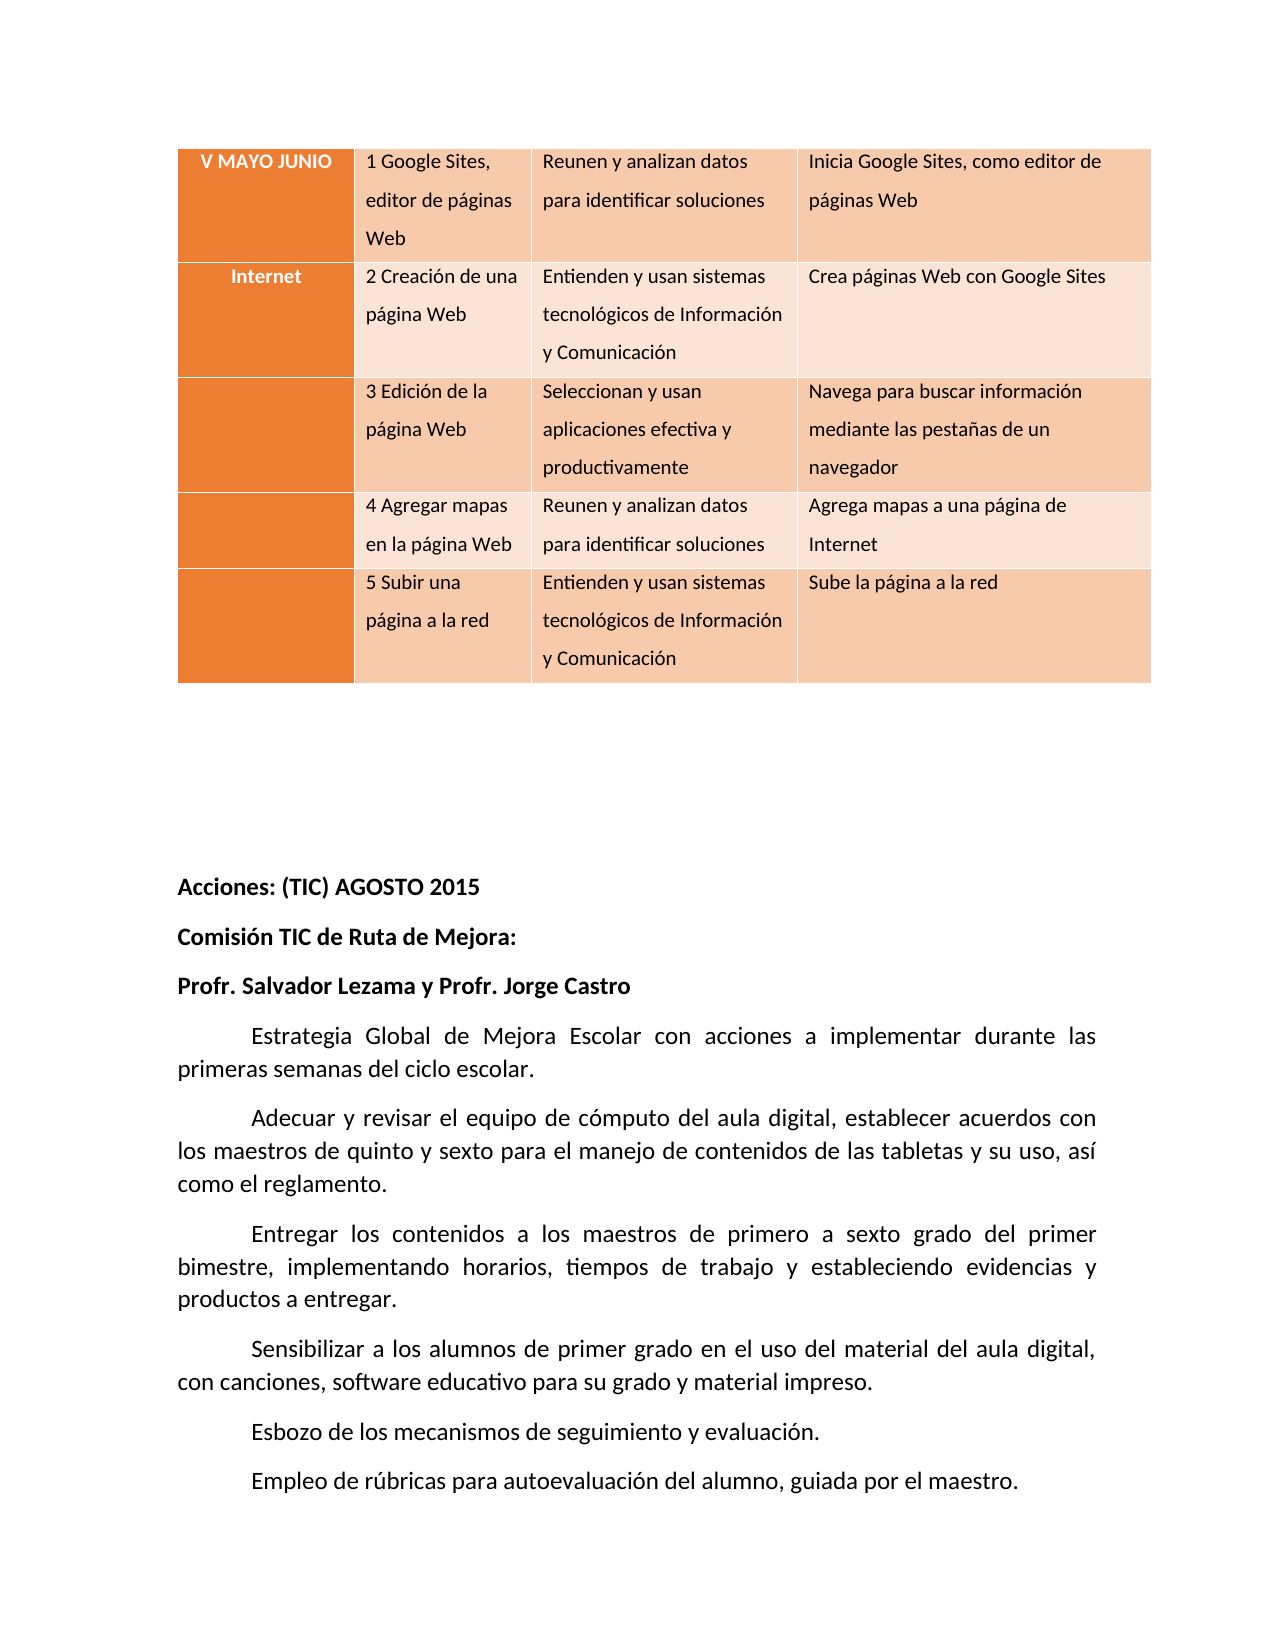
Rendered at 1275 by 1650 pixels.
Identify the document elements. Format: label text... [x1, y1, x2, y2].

table_cell Entienden y usan sistemas tecnológicos de Información y Comunicación [532, 569, 797, 683]
table_cell Inicia Google Sites, como editor de páginas Web [798, 149, 1151, 262]
table_cell Internet [178, 263, 354, 377]
table_cell Navega para buscar información mediante las pestañas de un navegador [798, 378, 1151, 492]
table_cell Seleccionan y usan aplicaciones efectiva y productivamente [532, 378, 797, 492]
table_cell Agrega mapas a una página de Internet [798, 493, 1151, 568]
text Entregar los contenidos a los maestros de primero a sexto grado del primer bimestre, implementando horarios, tiempos de trabajo y estableciendo evidencias y productos a entregar. [177, 1218, 1098, 1314]
text Sensibilizar a los alumnos de primer grado en el uso del material del aula digital, con canciones, software educativo para su grado y material impreso. [177, 1333, 1098, 1397]
table_cell 1 Google Sites, editor de páginas Web [355, 149, 531, 262]
table_cell 4 Agregar mapas en la página Web [355, 493, 531, 568]
text Empleo de rúbricas para autoevaluación del alumno, guiada por el maestro. [177, 1465, 1098, 1496]
table_cell [178, 569, 354, 683]
text Adecuar y revisar el equipo de cómputo del aula digital, establecer acuerdos con los maestros de quinto y sexto para el manejo de contenidos de las tabletas y su uso, así como el reglamento. [177, 1102, 1098, 1199]
text Profr. Salvador Lezama y Profr. Jorge Castro [177, 970, 1098, 1001]
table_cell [532, 263, 797, 377]
table_cell Crea páginas Web con Google Sites [798, 263, 1151, 377]
table_cell 3 Edición de la página Web [355, 378, 531, 492]
text Acciones: (TIC) AGOSTO 2015 [177, 871, 1098, 902]
text Esbozo de los mecanismos de seguimiento y evaluación. [177, 1416, 1098, 1446]
table_cell Reunen y analizan datos para identificar soluciones [532, 493, 797, 568]
table_cell Sube la página a la red [798, 569, 1151, 683]
table_cell [178, 378, 354, 492]
table_cell Reunen y analizan datos para identificar soluciones [532, 149, 797, 262]
text Estrategia Global de Mejora Escolar con acciones a implementar durante las primeras semanas del ciclo escolar. [177, 1020, 1098, 1083]
table_cell [178, 493, 354, 568]
text Comisión TIC de Ruta de Mejora: [177, 921, 1098, 951]
table_cell 2 Creación de una página Web [355, 263, 531, 377]
table_cell V MAYO JUNIO [178, 149, 354, 262]
table_cell 5 Subir una página a la red [355, 569, 531, 683]
